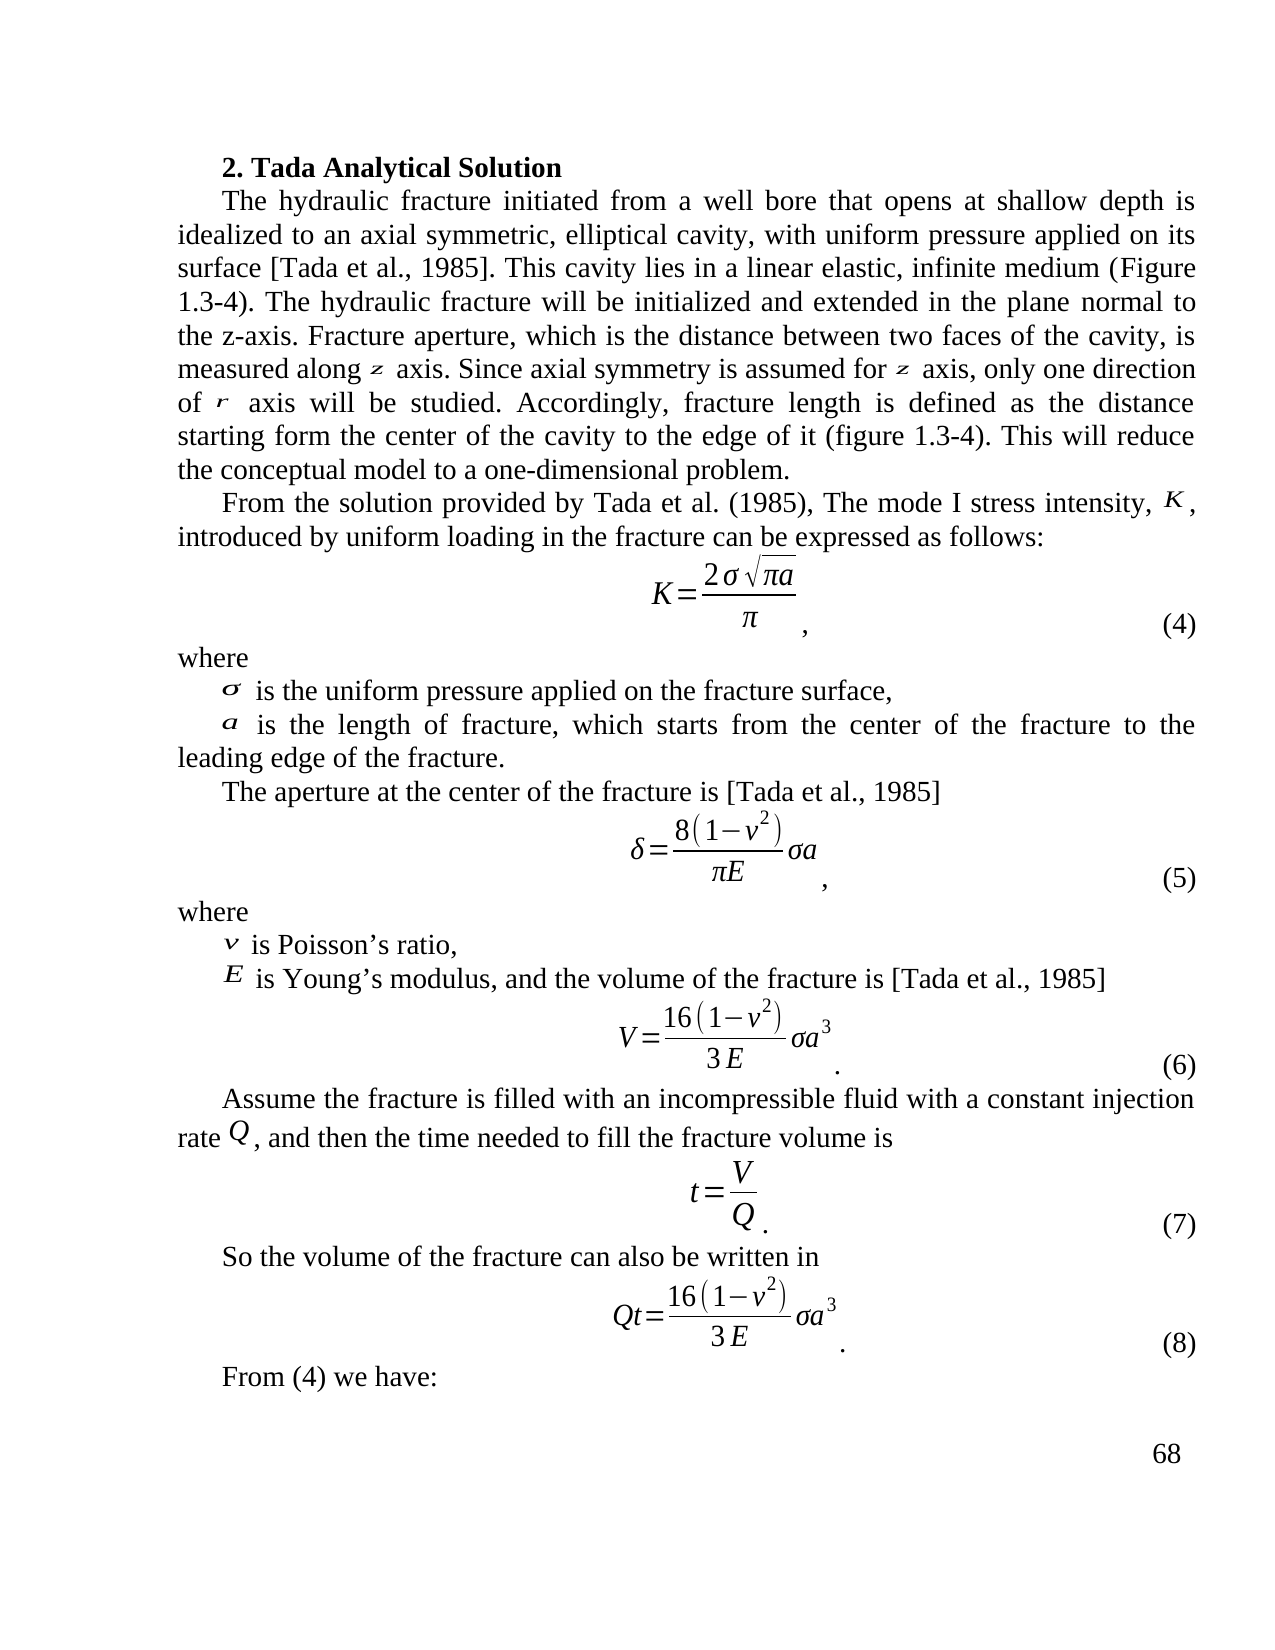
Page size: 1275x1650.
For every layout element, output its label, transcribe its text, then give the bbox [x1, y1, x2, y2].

text is the length of fracture, which starts from the center of the fracture to the leading edge of the fracture. [177, 707, 1196, 774]
text where [177, 894, 1196, 927]
text is Poisson’s ratio, [177, 927, 1196, 961]
text So the volume of the fracture can also be written in [177, 1239, 1196, 1273]
text The aperture at the center of the fracture is [Tada et al., 1985] [177, 774, 1196, 808]
text , (4) [177, 552, 1196, 640]
text . (7) [177, 1154, 1196, 1239]
text From the solution provided by Tada et al. (1985), The mode I stress intensity, , introduced by uniform loading in the fracture can be expressed as follows: [177, 485, 1196, 552]
text , (5) [177, 808, 1196, 894]
text From (4) we have: [177, 1359, 1196, 1393]
text 2. Tada Analytical Solution [177, 150, 1196, 183]
text . (8) [177, 1273, 1196, 1359]
text is Young’s modulus, and the volume of the fracture is [Tada et al., 1985] [177, 961, 1196, 995]
text . (6) [177, 995, 1196, 1081]
text The hydraulic fracture initiated from a well bore that opens at shallow depth is idealized to an axial symmetric, elliptical cavity, with uniform pressure applied on its surface [Tada et al., 1985]. This cavity lies in a linear elastic, infinite medium (Figure 1.3-4). The hydraulic fracture will be initialized and extended in the plane normal to the z-axis. Fracture aperture, which is the distance between two faces of the cavity, is measured along axis. Since axial symmetry is assumed for axis, only one direction of axis will be studied. Accordingly, fracture length is defined as the distance starting form the center of the cavity to the edge of it (figure 1.3-4). This will reduce the conceptual model to a one-dimensional problem. [177, 183, 1196, 485]
text where [177, 640, 1196, 673]
text Assume the fracture is filled with an incompressible fluid with a constant injection rate , and then the time needed to fill the fracture volume is [177, 1081, 1196, 1154]
text is the uniform pressure applied on the fracture surface, [177, 673, 1196, 707]
